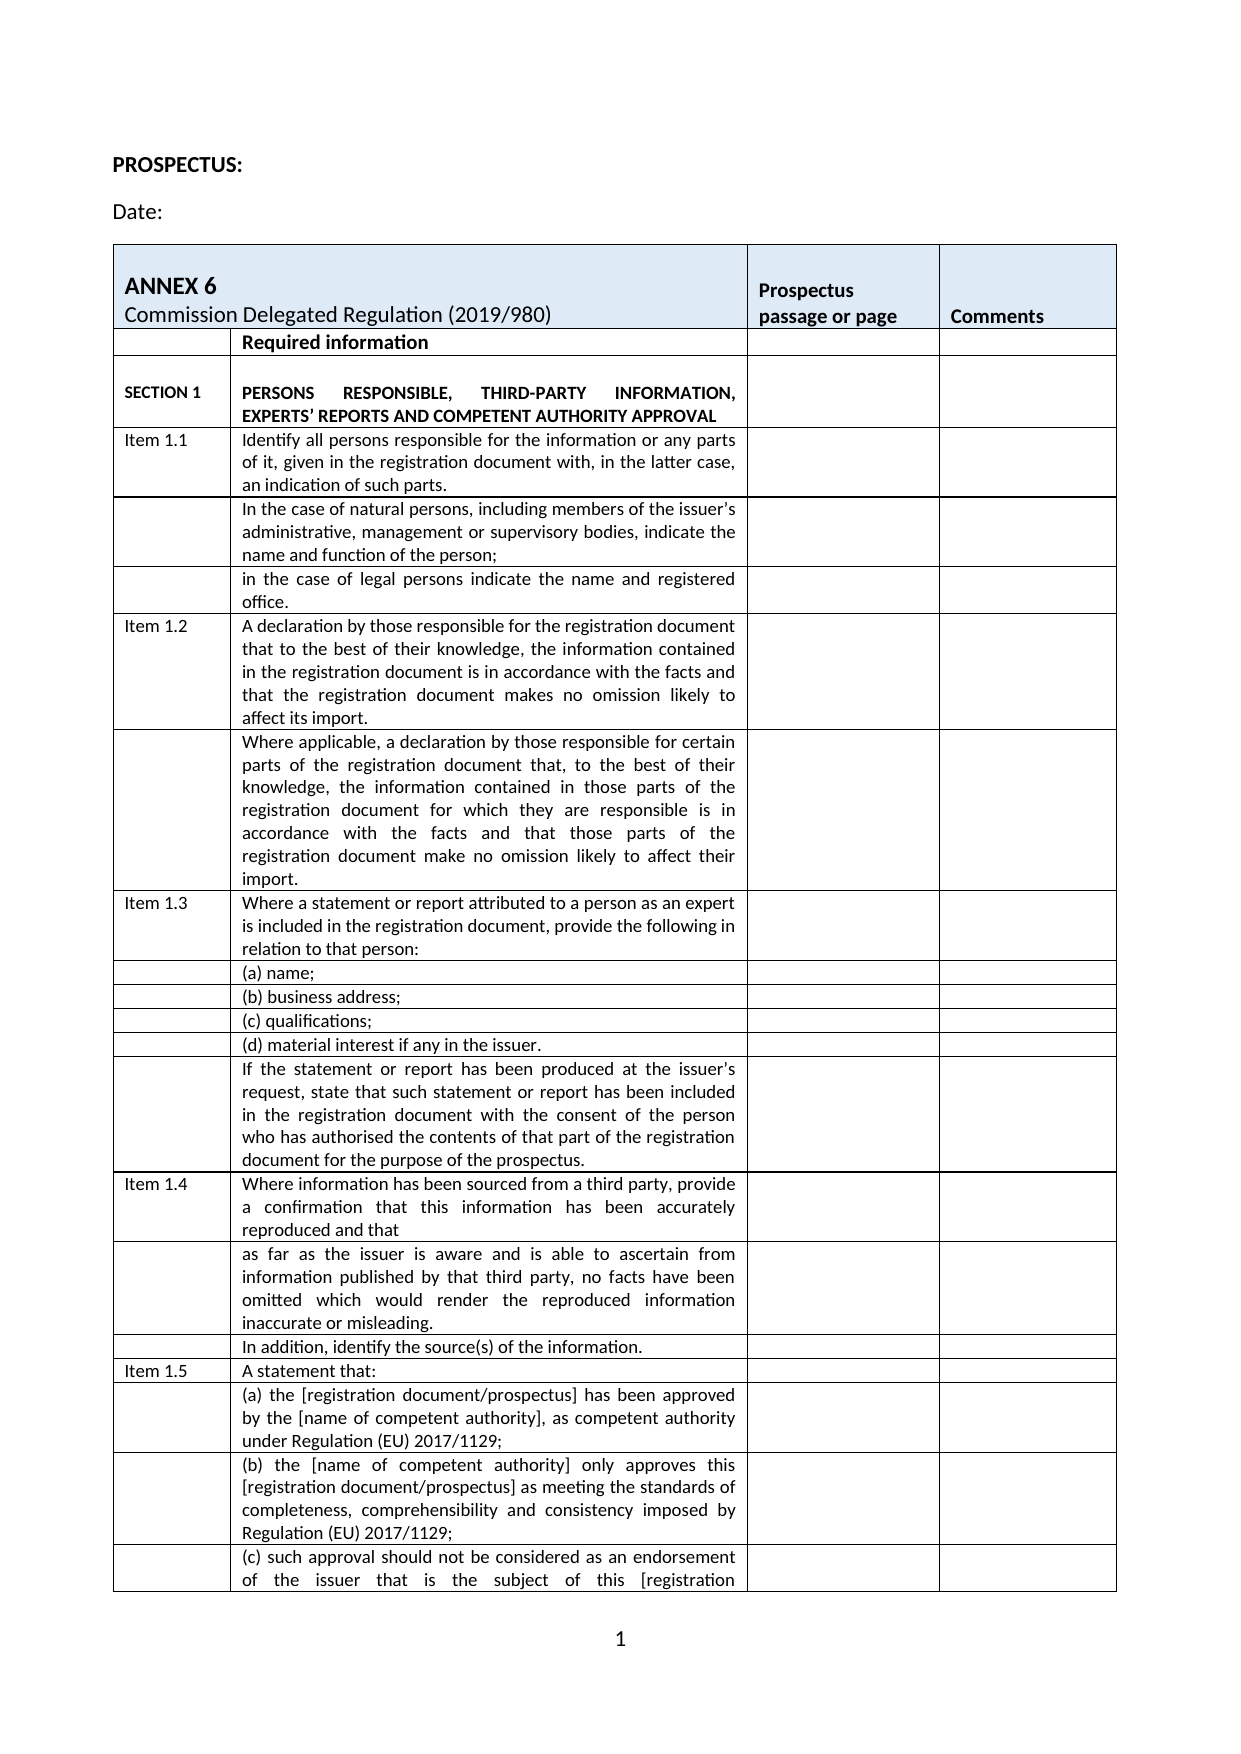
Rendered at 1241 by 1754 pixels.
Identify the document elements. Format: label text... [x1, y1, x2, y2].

table_cell PERSONS RESPONSIBLE, THIRD-PARTY INFORMATION, EXPERTS’ REPORTS AND COMPETENT AUTHORITY APPROVAL [231, 356, 747, 427]
table_cell (b) the [name of competent authority] only approves this [registration document/prospectus] as meeting the standards of completeness, comprehensibility and consistency imposed by Regulation (EU) 2017/1129; [231, 1453, 747, 1544]
table_cell [940, 985, 1116, 1008]
table_cell [748, 730, 939, 890]
table_cell In the case of natural persons, including members of the issuer’s administrative, management or supervisory bodies, indicate the name and function of the person; [231, 498, 747, 566]
table_cell [940, 1009, 1116, 1032]
table_cell [114, 567, 230, 613]
table_cell [748, 567, 939, 613]
table_cell as far as the issuer is aware and is able to ascertain from information published by that third party, no facts have been omitted which would render the reproduced information inaccurate or misleading. [231, 1242, 747, 1334]
table_cell Item 1.3 [114, 891, 230, 960]
table_cell Where information has been sourced from a third party, provide a confirmation that this information has been accurately reproduced and that [231, 1173, 747, 1241]
table_cell [940, 1359, 1116, 1382]
table_cell [748, 1335, 939, 1358]
table_cell [114, 1453, 230, 1544]
table_cell (d) material interest if any in the issuer. [231, 1033, 747, 1056]
table_cell [114, 1335, 230, 1358]
table_cell Item 1.4 [114, 1173, 230, 1241]
table_cell SECTION 1 [114, 356, 230, 427]
table_cell [748, 1009, 939, 1032]
table_header Prospectus passage or page [748, 245, 939, 328]
table_cell [748, 1057, 939, 1171]
table_cell [114, 985, 230, 1008]
table_cell Where applicable, a declaration by those responsible for certain parts of the registration document that, to the best of their knowledge, the information contained in those parts of the registration document for which they are responsible is in accordance with the facts and that those parts of the registration document make no omission likely to affect their import. [231, 730, 747, 890]
table_cell [940, 498, 1116, 566]
table_cell [114, 498, 230, 566]
text PROSPECTUS: [112, 150, 1128, 178]
table_cell [940, 891, 1116, 960]
table_cell [748, 1242, 939, 1334]
table_cell [748, 985, 939, 1008]
table_cell [940, 730, 1116, 890]
table_cell in the case of legal persons indicate the name and registered office. [231, 567, 747, 613]
table_cell (b) business address; [231, 985, 747, 1008]
table_cell (a) name; [231, 961, 747, 984]
table_cell [748, 498, 939, 566]
table_cell [940, 356, 1116, 427]
table_cell (a) the [registration document/prospectus] has been approved by the [name of competent authority], as competent authority under Regulation (EU) 2017/1129; [231, 1383, 747, 1452]
table_cell (c) qualifications; [231, 1009, 747, 1032]
table_header Comments [940, 245, 1116, 328]
table_cell [940, 1057, 1116, 1171]
table_cell [748, 1359, 939, 1382]
table_cell [748, 428, 939, 496]
table_cell [114, 961, 230, 984]
table_cell [748, 1383, 939, 1452]
table_cell [114, 329, 230, 355]
text Date: [112, 197, 1128, 225]
table_cell [114, 730, 230, 890]
table_cell [940, 1173, 1116, 1241]
table_cell Item 1.5 [114, 1359, 230, 1382]
table_cell [940, 567, 1116, 613]
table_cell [231, 1545, 747, 1591]
table_cell [940, 1453, 1116, 1544]
table_cell [748, 356, 939, 427]
table_cell Required information [231, 329, 747, 355]
table_cell [114, 1057, 230, 1171]
table_cell [114, 1033, 230, 1056]
table_cell [114, 1009, 230, 1032]
table_cell [748, 1033, 939, 1056]
table_cell [748, 614, 939, 729]
table_cell [940, 1335, 1116, 1358]
table_cell [748, 961, 939, 984]
table_cell Item 1.1 [114, 428, 230, 496]
table_cell Where a statement or report attributed to a person as an expert is included in the registration document, provide the following in relation to that person: [231, 891, 747, 960]
table_cell [114, 1242, 230, 1334]
table_cell Item 1.2 [114, 614, 230, 729]
table_cell [940, 1242, 1116, 1334]
table_cell In addition, identify the source(s) of the information. [231, 1335, 747, 1358]
table_cell [748, 1545, 939, 1591]
table_cell [940, 1545, 1116, 1591]
table_cell [940, 428, 1116, 496]
table_cell If the statement or report has been produced at the issuer’s request, state that such statement or report has been included in the registration document with the consent of the person who has authorised the contents of that part of the registration document for the purpose of the prospectus. [231, 1057, 747, 1171]
table_cell [940, 1383, 1116, 1452]
table_cell Identify all persons responsible for the information or any parts of it, given in the registration document with, in the latter case, an indication of such parts. [231, 428, 747, 496]
table_header ANNEX 6 Commission Delegated Regulation (2019/980) [114, 245, 747, 328]
table_cell [940, 614, 1116, 729]
table_cell [748, 891, 939, 960]
table_cell [748, 329, 939, 355]
table_cell [940, 1033, 1116, 1056]
table_cell [114, 1545, 230, 1591]
table_cell [114, 1383, 230, 1452]
table_cell [940, 329, 1116, 355]
table_cell A declaration by those responsible for the registration document that to the best of their knowledge, the information contained in the registration document is in accordance with the facts and that the registration document makes no omission likely to affect its import. [231, 614, 747, 729]
table_cell [748, 1453, 939, 1544]
table_cell A statement that: [231, 1359, 747, 1382]
table_cell [748, 1173, 939, 1241]
table_cell [940, 961, 1116, 984]
